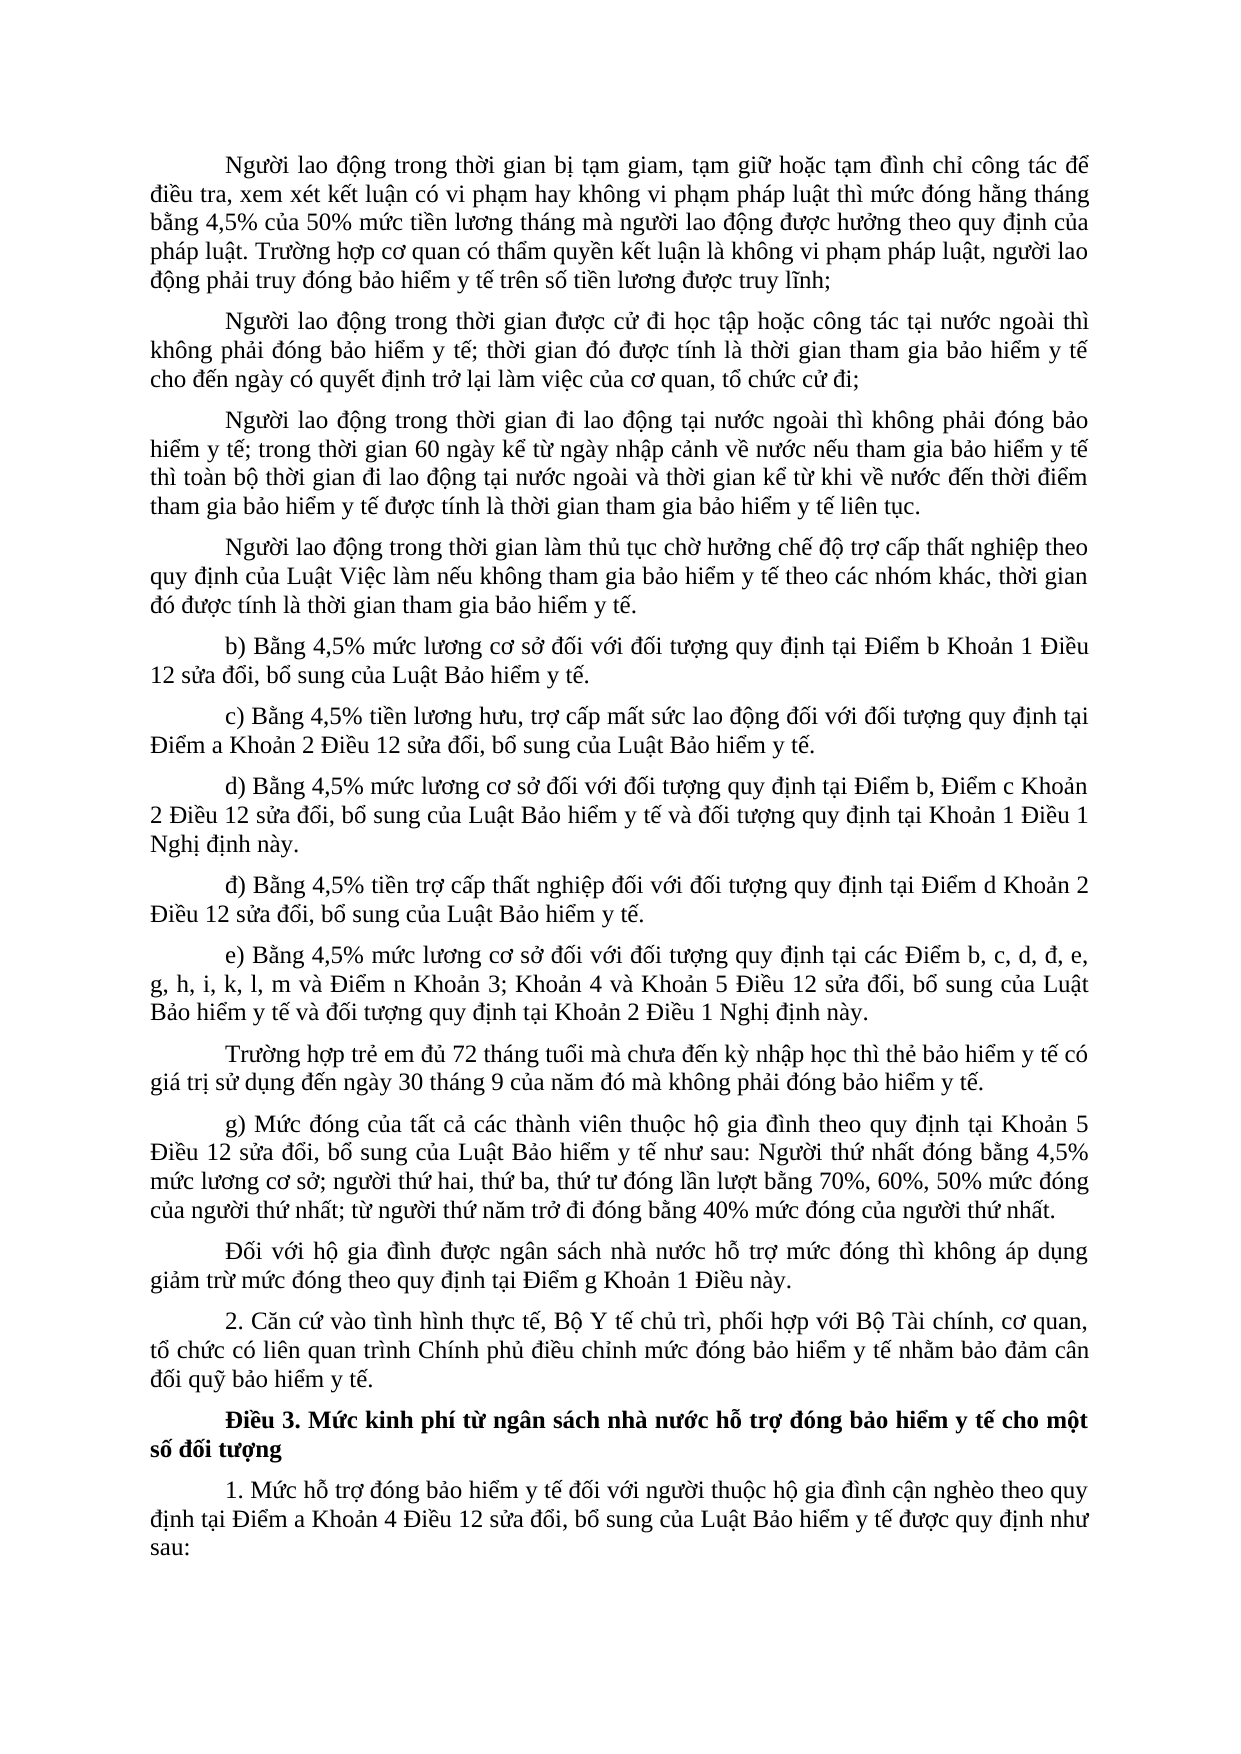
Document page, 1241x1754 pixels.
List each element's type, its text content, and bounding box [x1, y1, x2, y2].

text Người lao động trong thời gian làm thủ tục chờ hưởng chế độ trợ cấp thất nghiệp theo quy định của Luật Việc làm nếu không tham gia bảo hiểm y tế theo các nhóm khác, thời gian đó được tính là thời gian tham gia bảo hiểm y tế. [150, 532, 1090, 619]
text 2. Căn cứ vào tình hình thực tế, Bộ Y tế chủ trì, phối hợp với Bộ Tài chính, cơ quan, tổ chức có liên quan trình Chính phủ điều chỉnh mức đóng bảo hiểm y tế nhằm bảo đảm cân đối quỹ bảo hiểm y tế. [150, 1306, 1090, 1392]
text Đối với hộ gia đình được ngân sách nhà nước hỗ trợ mức đóng thì không áp dụng giảm trừ mức đóng theo quy định tại Điểm g Khoản 1 Điều này. [150, 1236, 1090, 1294]
text b) Bằng 4,5% mức lương cơ sở đối với đối tượng quy định tại Điểm b Khoản 1 Điều 12 sửa đổi, bổ sung của Luật Bảo hiểm y tế. [150, 631, 1090, 689]
text c) Bằng 4,5% tiền lương hưu, trợ cấp mất sức lao động đối với đối tượng quy định tại Điểm a Khoản 2 Điều 12 sửa đổi, bổ sung của Luật Bảo hiểm y tế. [150, 701, 1090, 759]
text e) Bằng 4,5% mức lương cơ sở đối với đối tượng quy định tại các Điểm b, c, d, đ, e, g, h, i, k, l, m và Điểm n Khoản 3; Khoản 4 và Khoản 5 Điều 12 sửa đổi, bổ sung của Luật Bảo hiểm y tế và đối tượng quy định tại Khoản 2 Điều 1 Nghị định này. [150, 940, 1090, 1026]
text đ) Bằng 4,5% tiền trợ cấp thất nghiệp đối với đối tượng quy định tại Điểm d Khoản 2 Điều 12 sửa đổi, bổ sung của Luật Bảo hiểm y tế. [150, 870, 1090, 927]
text d) Bằng 4,5% mức lương cơ sở đối với đối tượng quy định tại Điểm b, Điểm c Khoản 2 Điều 12 sửa đổi, bổ sung của Luật Bảo hiểm y tế và đối tượng quy định tại Khoản 1 Điều 1 Nghị định này. [150, 771, 1090, 857]
text Người lao động trong thời gian được cử đi học tập hoặc công tác tại nước ngoài thì không phải đóng bảo hiểm y tế; thời gian đó được tính là thời gian tham gia bảo hiểm y tế cho đến ngày có quyết định trở lại làm việc của cơ quan, tổ chức cử đi; [150, 306, 1090, 392]
text 1. Mức hỗ trợ đóng bảo hiểm y tế đối với người thuộc hộ gia đình cận nghèo theo quy định tại Điểm a Khoản 4 Điều 12 sửa đổi, bổ sung của Luật Bảo hiểm y tế được quy định như sau: [150, 1475, 1090, 1561]
text g) Mức đóng của tất cả các thành viên thuộc hộ gia đình theo quy định tại Khoản 5 Điều 12 sửa đổi, bổ sung của Luật Bảo hiểm y tế như sau: Người thứ nhất đóng bằng 4,5% mức lương cơ sở; người thứ hai, thứ ba, thứ tư đóng lần lượt bằng 70%, 60%, 50% mức đóng của người thứ nhất; từ người thứ năm trở đi đóng bằng 40% mức đóng của người thứ nhất. [150, 1109, 1090, 1224]
text Người lao động trong thời gian đi lao động tại nước ngoài thì không phải đóng bảo hiểm y tế; trong thời gian 60 ngày kể từ ngày nhập cảnh về nước nếu tham gia bảo hiểm y tế thì toàn bộ thời gian đi lao động tại nước ngoài và thời gian kể từ khi về nước đến thời điểm tham gia bảo hiểm y tế được tính là thời gian tham gia bảo hiểm y tế liên tục. [150, 405, 1090, 520]
text Người lao động trong thời gian bị tạm giam, tạm giữ hoặc tạm đình chỉ công tác để điều tra, xem xét kết luận có vi phạm hay không vi phạm pháp luật thì mức đóng hằng tháng bằng 4,5% của 50% mức tiền lương tháng mà người lao động được hưởng theo quy định của pháp luật. Trường hợp cơ quan có thẩm quyền kết luận là không vi phạm pháp luật, người lao động phải truy đóng bảo hiểm y tế trên số tiền lương được truy lĩnh; [150, 150, 1090, 294]
text Trường hợp trẻ em đủ 72 tháng tuổi mà chưa đến kỳ nhập học thì thẻ bảo hiểm y tế có giá trị sử dụng đến ngày 30 tháng 9 của năm đó mà không phải đóng bảo hiểm y tế. [150, 1039, 1090, 1096]
text Điều 3. Mức kinh phí từ ngân sách nhà nước hỗ trợ đóng bảo hiểm y tế cho một số đối tượng [150, 1405, 1090, 1462]
